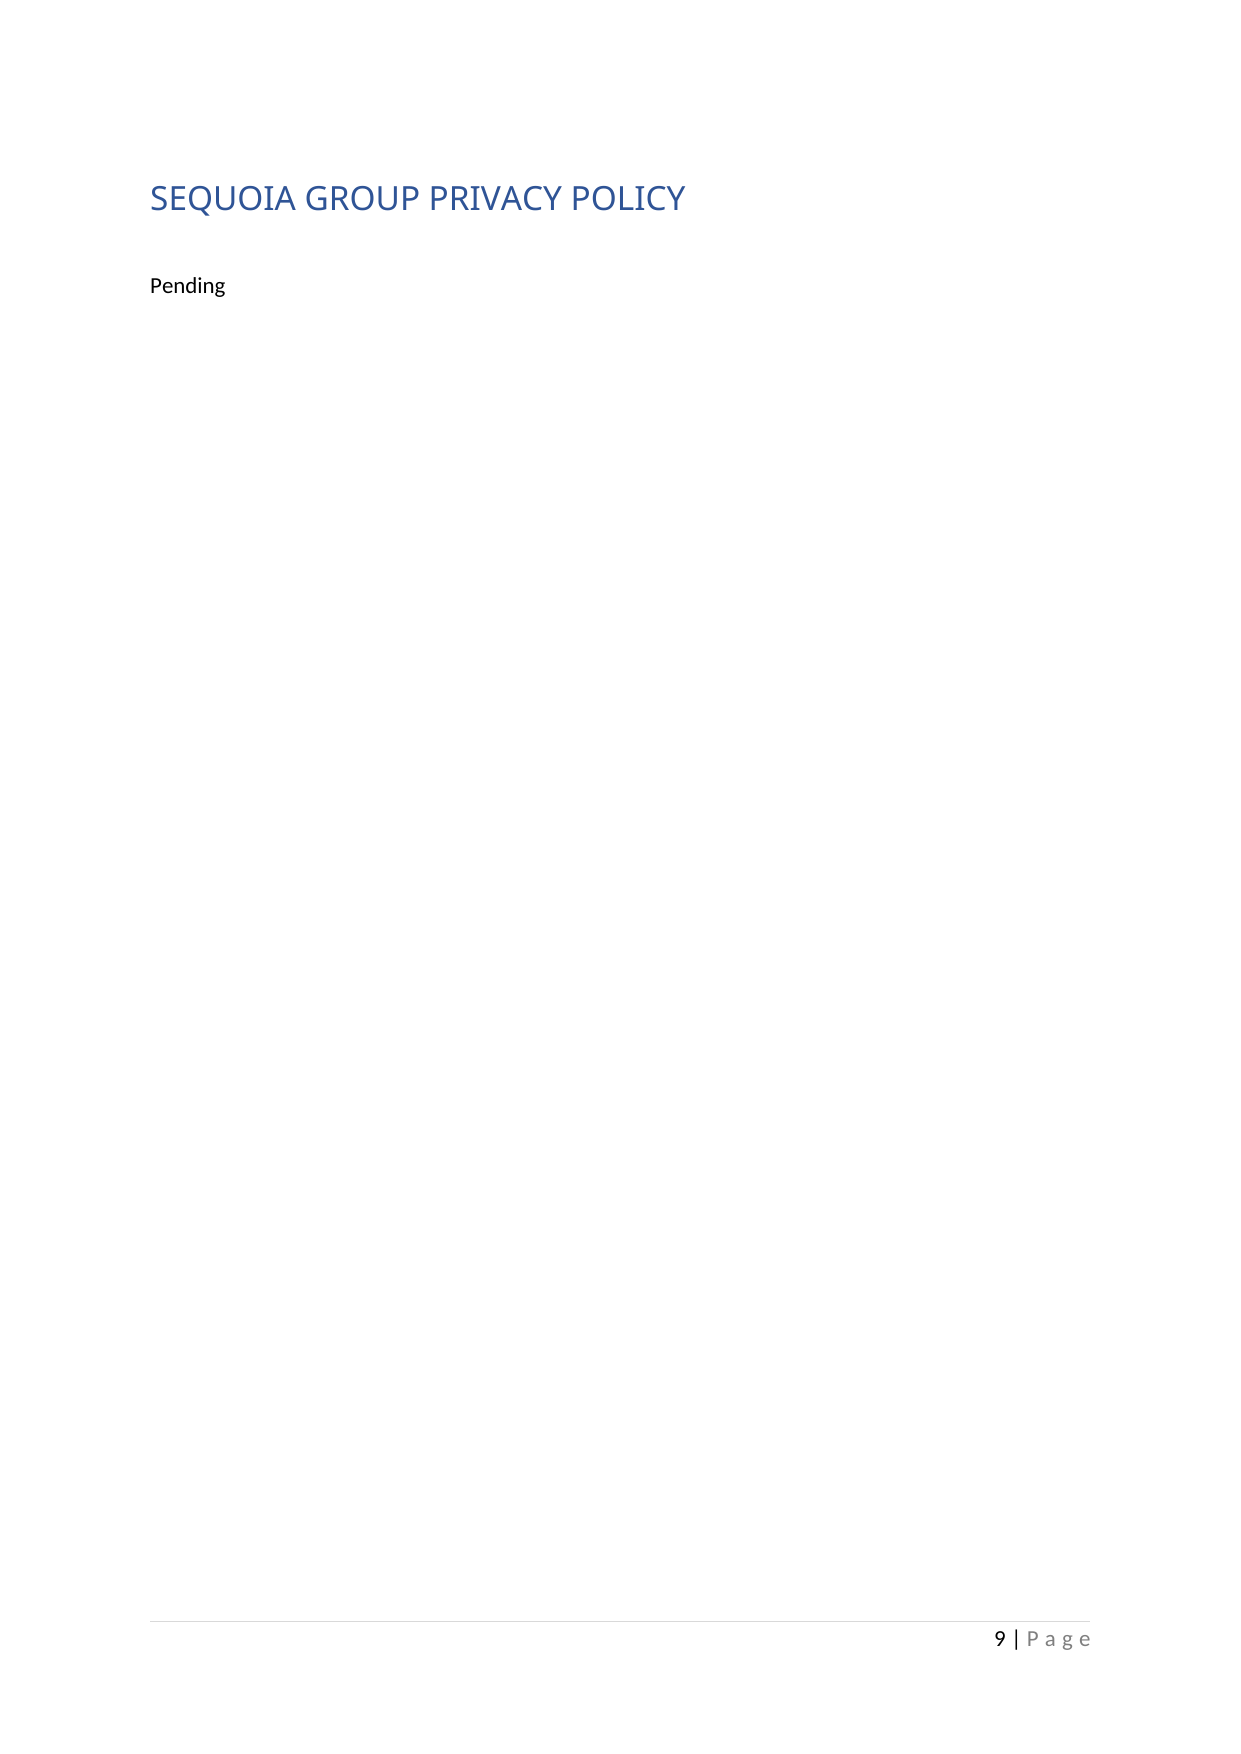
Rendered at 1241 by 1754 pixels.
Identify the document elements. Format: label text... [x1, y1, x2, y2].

subtitle SEQUOIA GROUP PRIVACY POLICY [150, 175, 1090, 220]
text Pending [150, 271, 1090, 299]
